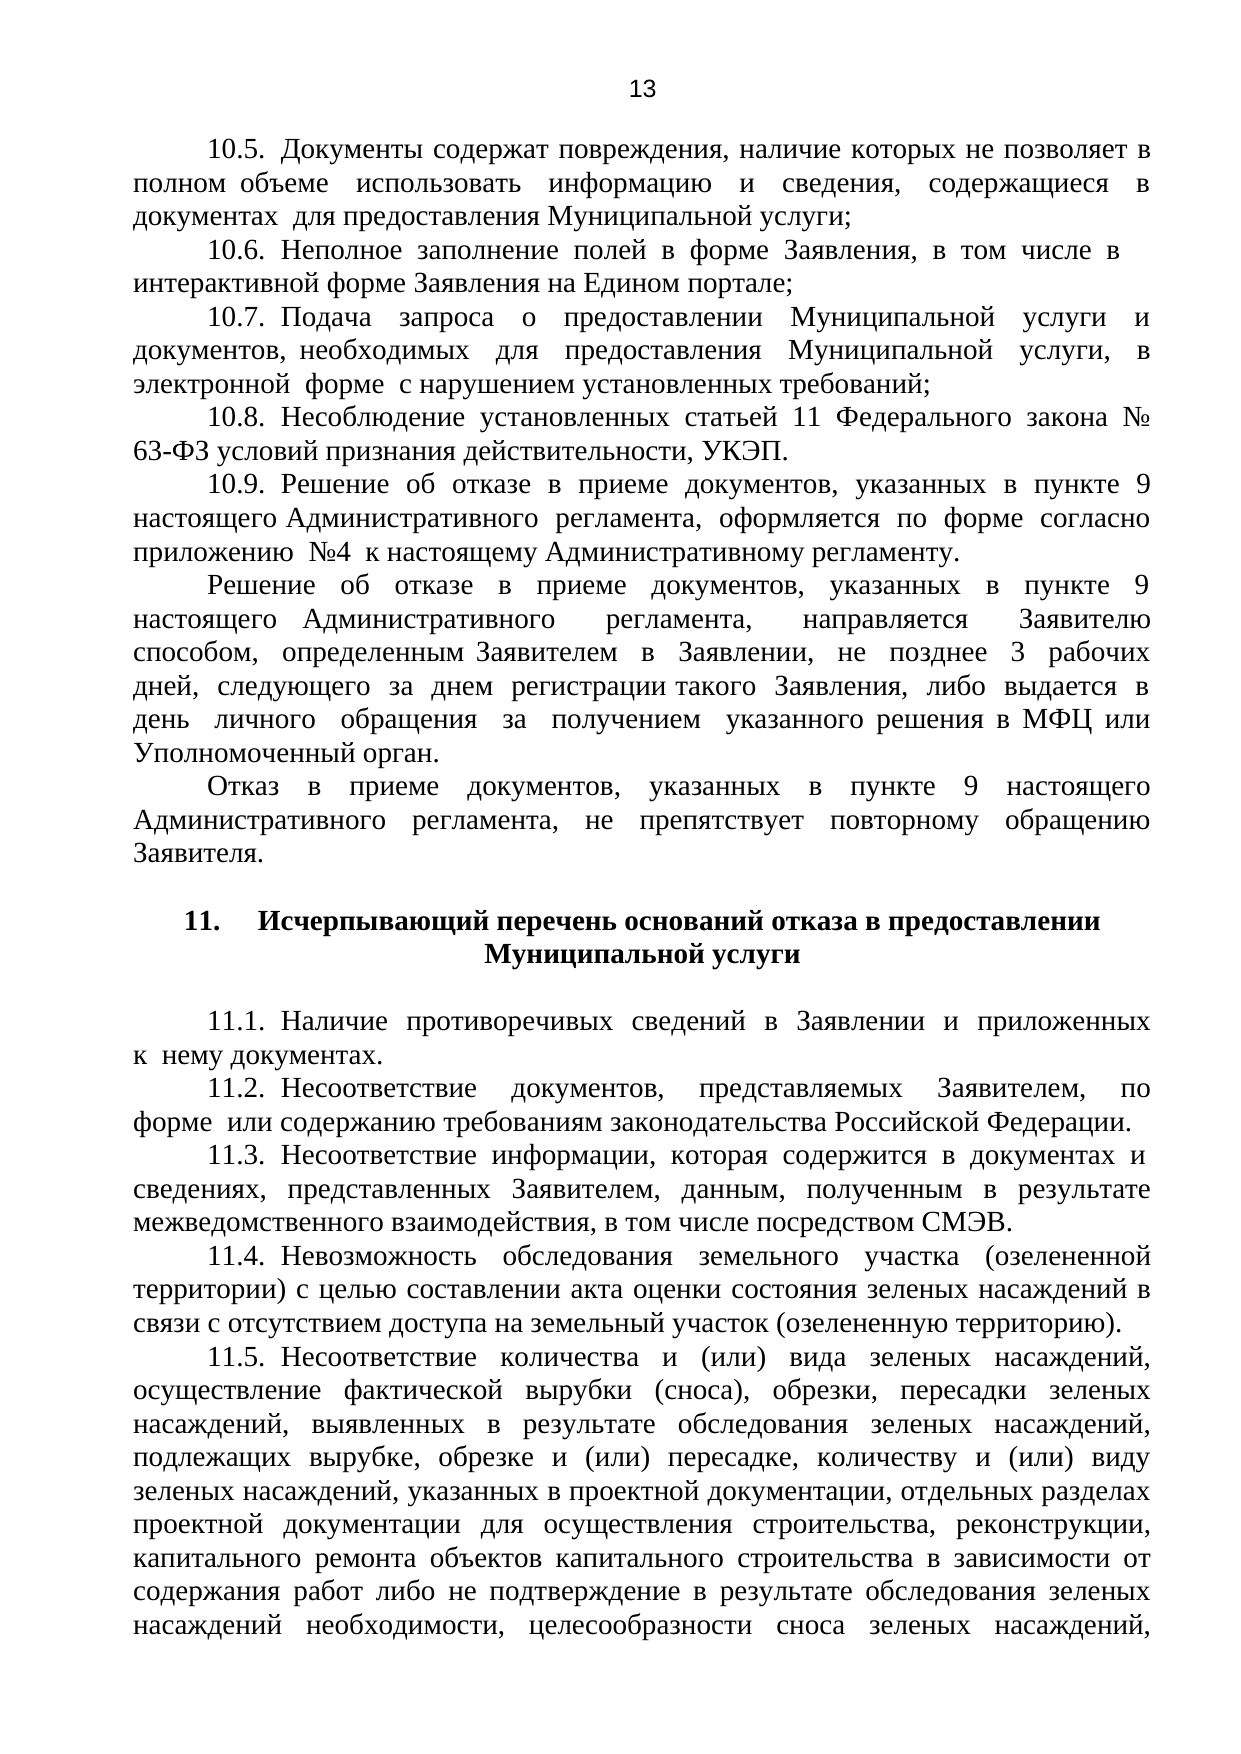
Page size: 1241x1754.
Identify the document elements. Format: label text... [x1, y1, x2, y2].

list Невозможность обследования земельного участка (озелененной территории) с целью составлении акта оценки состояния зеленых насаждений в связи с отсутствием доступа на земельный участок (озелененную территорию). [133, 1238, 1152, 1339]
text Решение об отказе в приеме документов, указанных в пункте 9 настоящего Административного регламента, направляется Заявителю способом, определенным Заявителем в Заявлении, не позднее 3 рабочих дней, следующего за днем регистрации такого Заявления, либо выдается в день личного обращения за получением указанного решения в МФЦ или Уполномоченный орган. [133, 567, 1152, 768]
list Несоответствие информации, которая содержится в документах и [133, 1137, 1152, 1171]
list Исчерпывающий перечень оснований отказа в предоставлении Муниципальной услуги [133, 903, 1152, 970]
text интерактивной форме Заявления на Едином портале; [133, 265, 1152, 299]
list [133, 1339, 1152, 1641]
text сведениях, представленных Заявителем, данным, полученным в результате межведомственного взаимодействия, в том числе посредством СМЭВ. [133, 1171, 1152, 1238]
text Отказ в приеме документов, указанных в пункте 9 настоящего Административного регламента, не препятствует повторному обращению Заявителя. [133, 768, 1152, 869]
list Наличие противоречивых сведений в Заявлении и приложенных к нему документах. [133, 1003, 1152, 1070]
list Документы содержат повреждения, наличие которых не позволяет в полном объеме использовать информацию и сведения, содержащиеся в документах для предоставления Муниципальной услуги; [133, 131, 1152, 232]
list Несоблюдение установленных статьей 11 Федерального закона № 63-ФЗ условий признания действительности, УКЭП. [133, 399, 1152, 467]
list Несоответствие документов, представляемых Заявителем, по форме или содержанию требованиям законодательства Российской Федерации. [133, 1070, 1152, 1137]
list Решение об отказе в приеме документов, указанных в пункте 9 настоящего Административного регламента, оформляется по форме согласно приложению №4 к настоящему Административному регламенту. [133, 467, 1152, 567]
list Неполное заполнение полей в форме Заявления, в том числе в [133, 232, 1152, 265]
list Подача запроса о предоставлении Муниципальной услуги и документов, необходимых для предоставления Муниципальной услуги, в электронной форме с нарушением установленных требований; [133, 299, 1152, 399]
